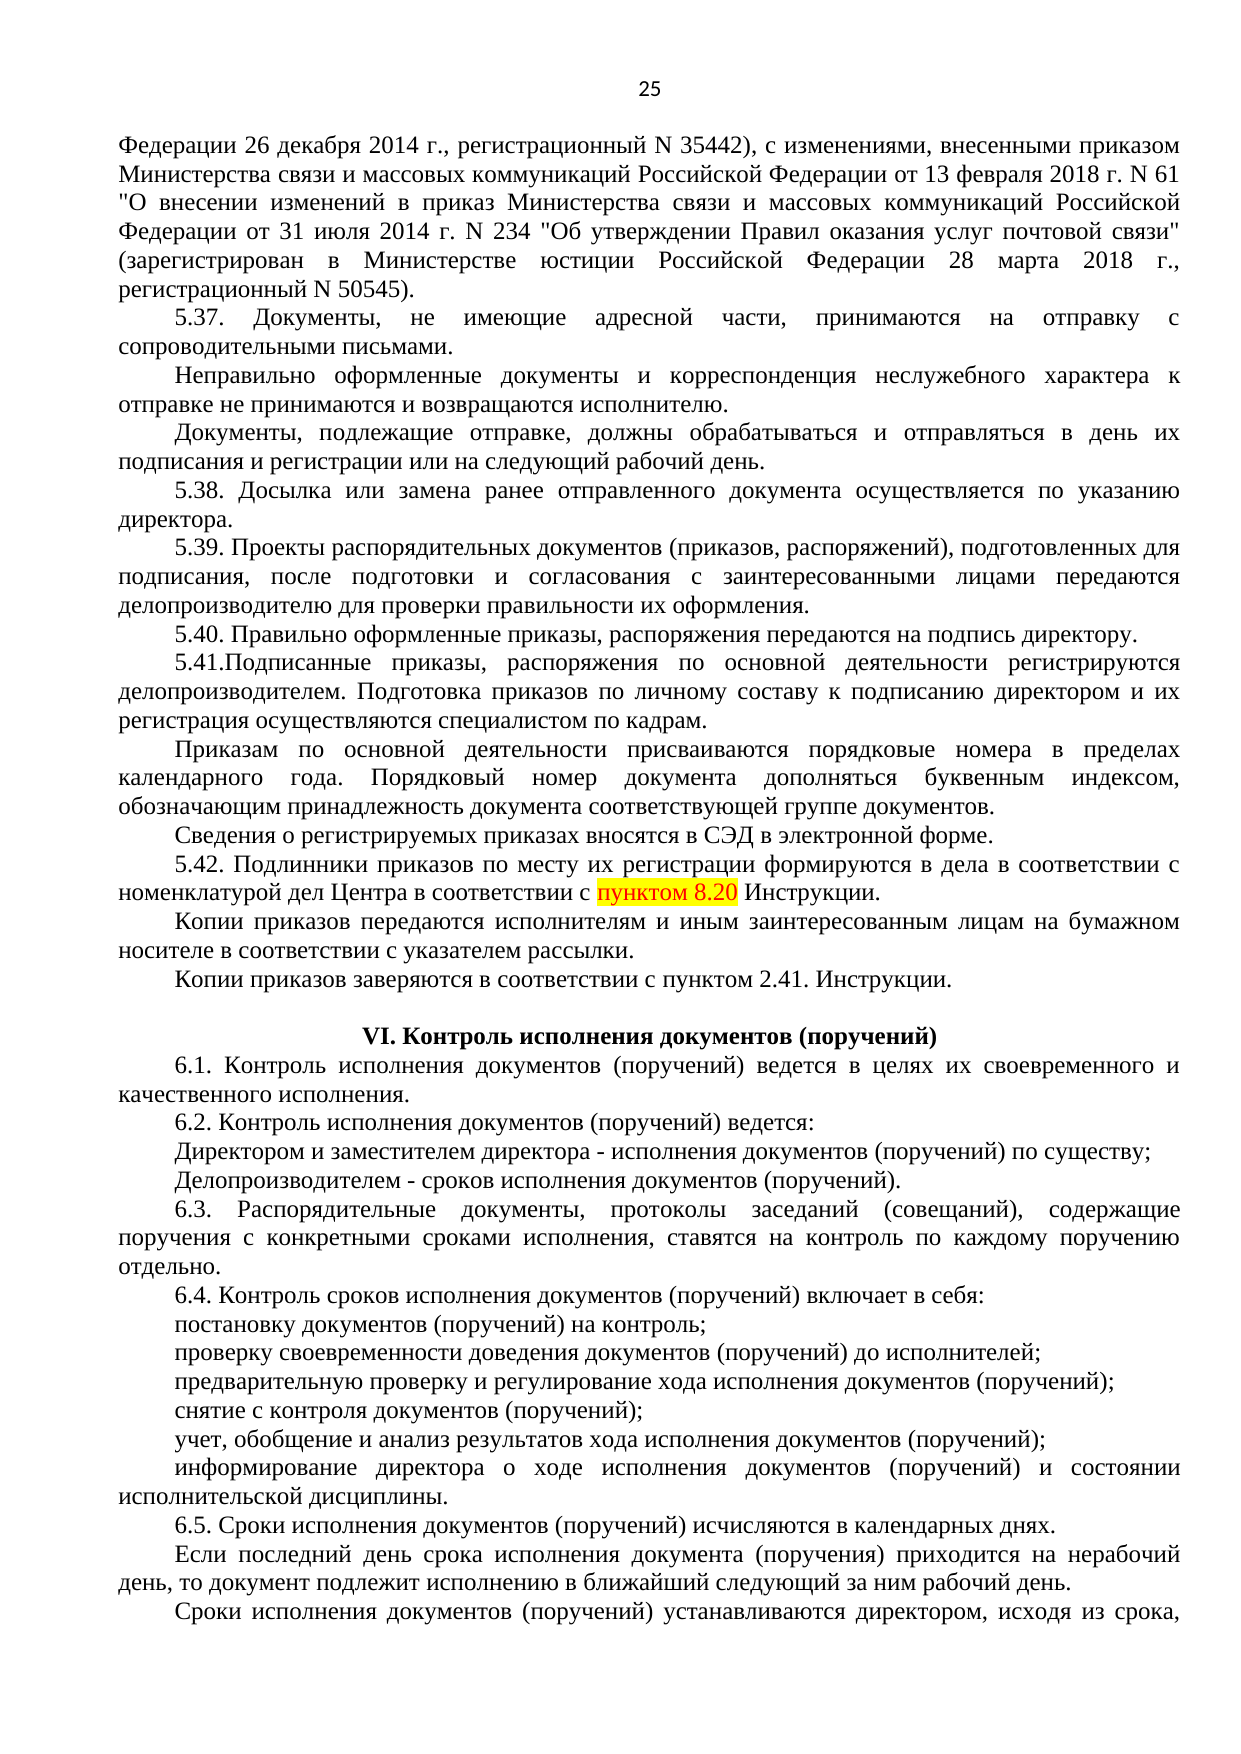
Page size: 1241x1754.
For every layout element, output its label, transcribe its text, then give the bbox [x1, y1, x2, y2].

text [118, 1596, 1181, 1625]
text Копии приказов заверяются в соответствии с пунктом 2.41. Инструкции. [118, 964, 1181, 992]
text 6.2. Контроль исполнения документов (поручений) ведется: [118, 1107, 1181, 1136]
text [118, 130, 1181, 302]
text 5.41.Подписанные приказы, распоряжения по основной деятельности регистрируются делопроизводителем. Подготовка приказов по личному составу к подписанию директором и их регистрация осуществляются специалистом по кадрам. [118, 647, 1181, 734]
text 5.37. Документы, не имеющие адресной части, принимаются на отправку с сопроводительными письмами. [118, 302, 1181, 360]
text предварительную проверку и регулирование хода исполнения документов (поручений); [118, 1366, 1181, 1395]
text Копии приказов передаются исполнителям и иным заинтересованным лицам на бумажном носителе в соответствии с указателем рассылки. [118, 906, 1181, 964]
text информирование директора о ходе исполнения документов (поручений) и состоянии исполнительской дисциплины. [118, 1452, 1181, 1510]
text 6.5. Сроки исполнения документов (поручений) исчисляются в календарных днях. [118, 1510, 1181, 1539]
text проверку своевременности доведения документов (поручений) до исполнителей; [118, 1337, 1181, 1366]
text постановку документов (поручений) на контроль; [118, 1309, 1181, 1337]
text Приказам по основной деятельности присваиваются порядковые номера в пределах календарного года. Порядковый номер документа дополняться буквенным индексом, обозначающим принадлежность документа соответствующей группе документов. [118, 734, 1181, 820]
text Сведения о регистрируемых приказах вносятся в СЭД в электронной форме. [118, 820, 1181, 849]
text 5.42. Подлинники приказов по месту их регистрации формируются в дела в соответствии с номенклатурой дел Центра в соответствии с пунктом 8.20 Инструкции. [118, 849, 1181, 906]
text снятие с контроля документов (поручений); [118, 1395, 1181, 1424]
text Директором и заместителем директора - исполнения документов (поручений) по существу; [118, 1136, 1181, 1165]
text учет, обобщение и анализ результатов хода исполнения документов (поручений); [118, 1424, 1181, 1452]
text 5.39. Проекты распорядительных документов (приказов, распоряжений), подготовленных для подписания, после подготовки и согласования с заинтересованными лицами передаются делопроизводителю для проверки правильности их оформления. [118, 532, 1181, 619]
text Делопроизводителем - сроков исполнения документов (поручений). [118, 1165, 1181, 1194]
text 6.3. Распорядительные документы, протоколы заседаний (совещаний), содержащие поручения с конкретными сроками исполнения, ставятся на контроль по каждому поручению отдельно. [118, 1194, 1181, 1280]
text 6.4. Контроль сроков исполнения документов (поручений) включает в себя: [118, 1280, 1181, 1309]
title VI. Контроль исполнения документов (поручений) [118, 1021, 1181, 1050]
text Документы, подлежащие отправке, должны обрабатываться и отправляться в день их подписания и регистрации или на следующий рабочий день. [118, 417, 1181, 475]
text Если последний день срока исполнения документа (поручения) приходится на нерабочий день, то документ подлежит исполнению в ближайший следующий за ним рабочий день. [118, 1539, 1181, 1596]
text 6.1. Контроль исполнения документов (поручений) ведется в целях их своевременного и качественного исполнения. [118, 1050, 1181, 1107]
text 5.40. Правильно оформленные приказы, распоряжения передаются на подпись директору. [118, 619, 1181, 647]
text Неправильно оформленные документы и корреспонденция неслужебного характера к отправке не принимаются и возвращаются исполнителю. [118, 360, 1181, 417]
text 5.38. Досылка или замена ранее отправленного документа осуществляется по указанию директора. [118, 475, 1181, 532]
